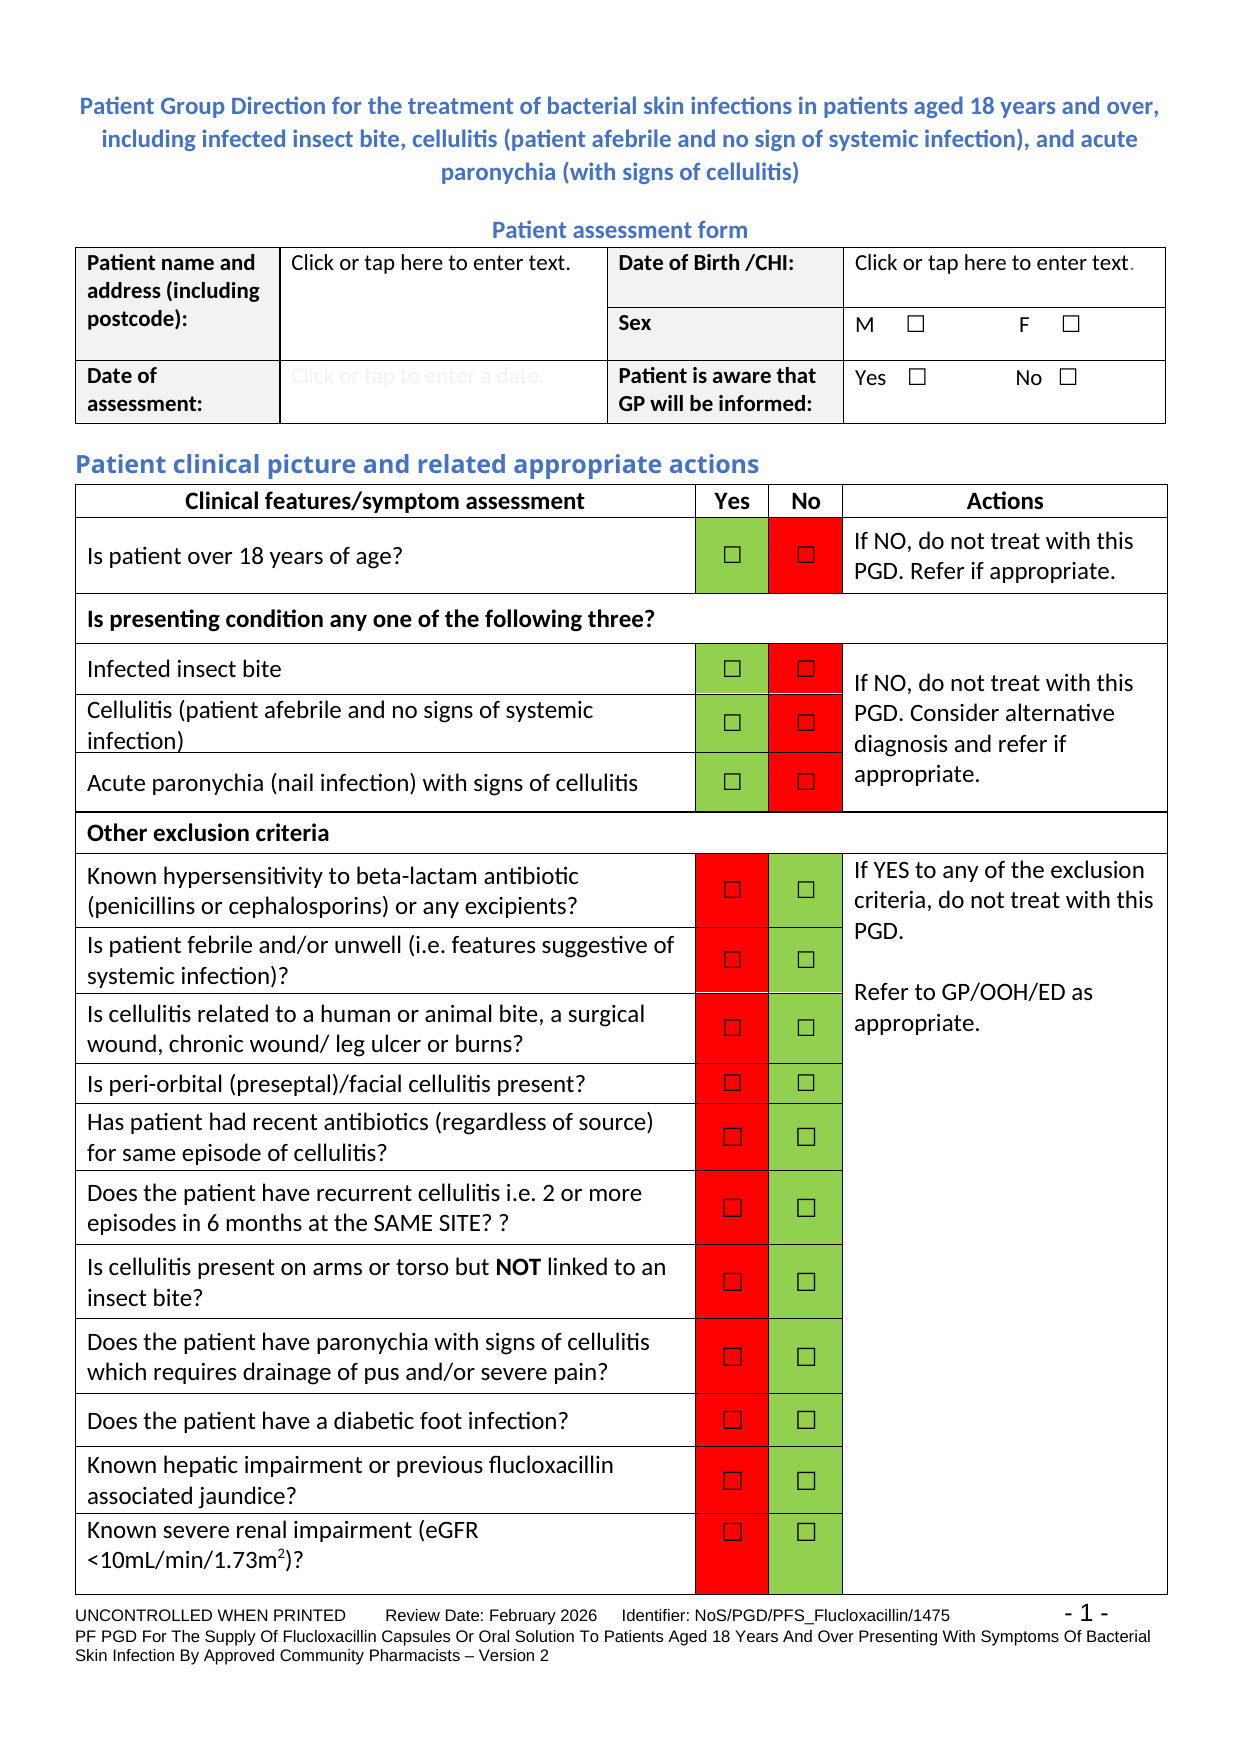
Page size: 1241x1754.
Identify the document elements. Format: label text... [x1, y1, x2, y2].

table_cell Has patient had recent antibiotics (regardless of source) for same episode of cellulitis? [76, 1104, 695, 1170]
table_cell Does the patient have paronychia with signs of cellulitis which requires drainage of pus and/or severe pain? [76, 1319, 695, 1393]
table_cell Sex [608, 308, 843, 360]
table_header . [844, 248, 1165, 307]
table_cell Known hypersensitivity to beta-lactam antibiotic (penicillins or cephalosporins) or any excipients? [76, 854, 695, 927]
table_cell If YES to any of the exclusion criteria, do not treat with this PGD. Refer to GP/OOH/ED as appropriate. [843, 854, 1167, 1594]
table_header Yes [696, 485, 768, 517]
table_cell Is patient over 18 years of age? [76, 518, 695, 593]
table_header Date of Birth /CHI: [608, 248, 843, 307]
subtitle Patient assessment form [75, 214, 1165, 244]
table_header Actions [843, 485, 1167, 517]
subtitle Patient Group Direction for the treatment of bacterial skin infections in patients aged 18 years and over, including infected insect bite, cellulitis (patient afebrile and no sign of systemic infection), and acute paronychia (with signs of cellulitis) [75, 90, 1165, 186]
table_cell Is peri-orbital (preseptal)/facial cellulitis present? [76, 1064, 695, 1103]
table_cell Cellulitis (patient afebrile and no signs of systemic infection) [76, 695, 695, 752]
subtitle Patient clinical picture and related appropriate actions [75, 447, 1165, 481]
table_cell Known hepatic impairment or previous flucloxacillin associated jaundice? [76, 1447, 695, 1513]
table_cell Patient is aware that GP will be informed: [608, 361, 843, 422]
table_cell Is cellulitis present on arms or torso but NOT linked to an insect bite? [76, 1245, 695, 1318]
table_header No [769, 485, 842, 517]
table_header [281, 248, 607, 360]
table_cell Known severe renal impairment (eGFR <10mL/min/1.73m2)? [76, 1514, 695, 1594]
table_cell Yes No [844, 361, 1165, 422]
table_cell Is presenting condition any one of the following three? [76, 594, 1167, 643]
table_cell Is cellulitis related to a human or animal bite, a surgical wound, chronic wound/ leg ulcer or burns? [76, 994, 695, 1063]
table_cell M F [844, 308, 1165, 360]
table_cell Is patient febrile and/or unwell (i.e. features suggestive of systemic infection)? [76, 928, 695, 992]
table_cell If NO, do not treat with this PGD. Refer if appropriate. [843, 518, 1167, 593]
table_cell Infected insect bite [76, 644, 695, 693]
table_cell Acute paronychia (nail infection) with signs of cellulitis [76, 753, 695, 811]
table_cell Other exclusion criteria [76, 813, 1167, 853]
table_cell Date of assessment: [76, 361, 279, 422]
table_header Patient name and address (including postcode): [76, 248, 279, 360]
table_cell If NO, do not treat with this PGD. Consider alternative diagnosis and refer if appropriate. [843, 644, 1167, 811]
table_cell Does the patient have recurrent cellulitis i.e. 2 or more episodes in 6 months at the SAME SITE? ? [76, 1171, 695, 1244]
table_header Clinical features/symptom assessment [76, 485, 695, 517]
table_cell Does the patient have a diabetic foot infection? [76, 1394, 695, 1446]
